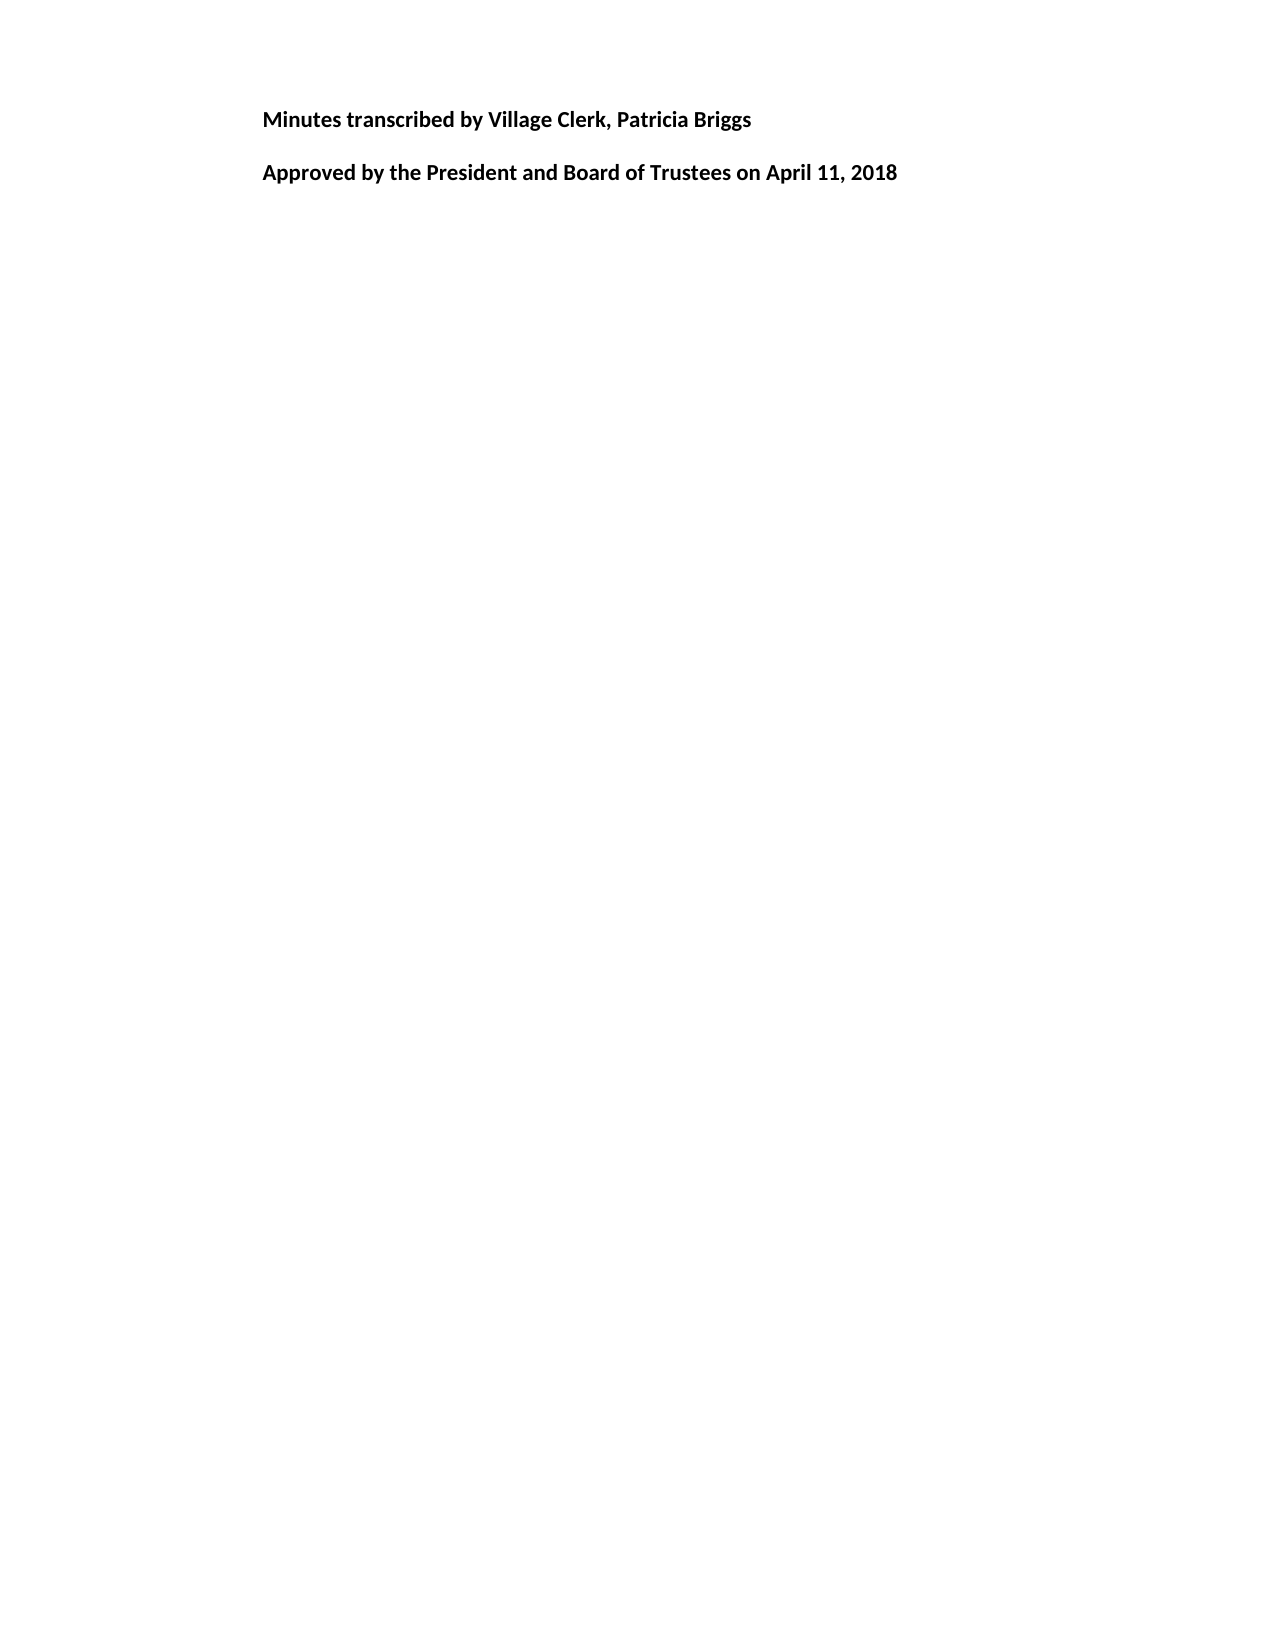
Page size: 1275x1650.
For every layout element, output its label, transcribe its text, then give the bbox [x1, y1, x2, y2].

text Approved by the President and Board of Trustees on April 11, 2018 [262, 158, 1125, 186]
text Minutes transcribed by Village Clerk, Patricia Briggs [262, 105, 1125, 133]
